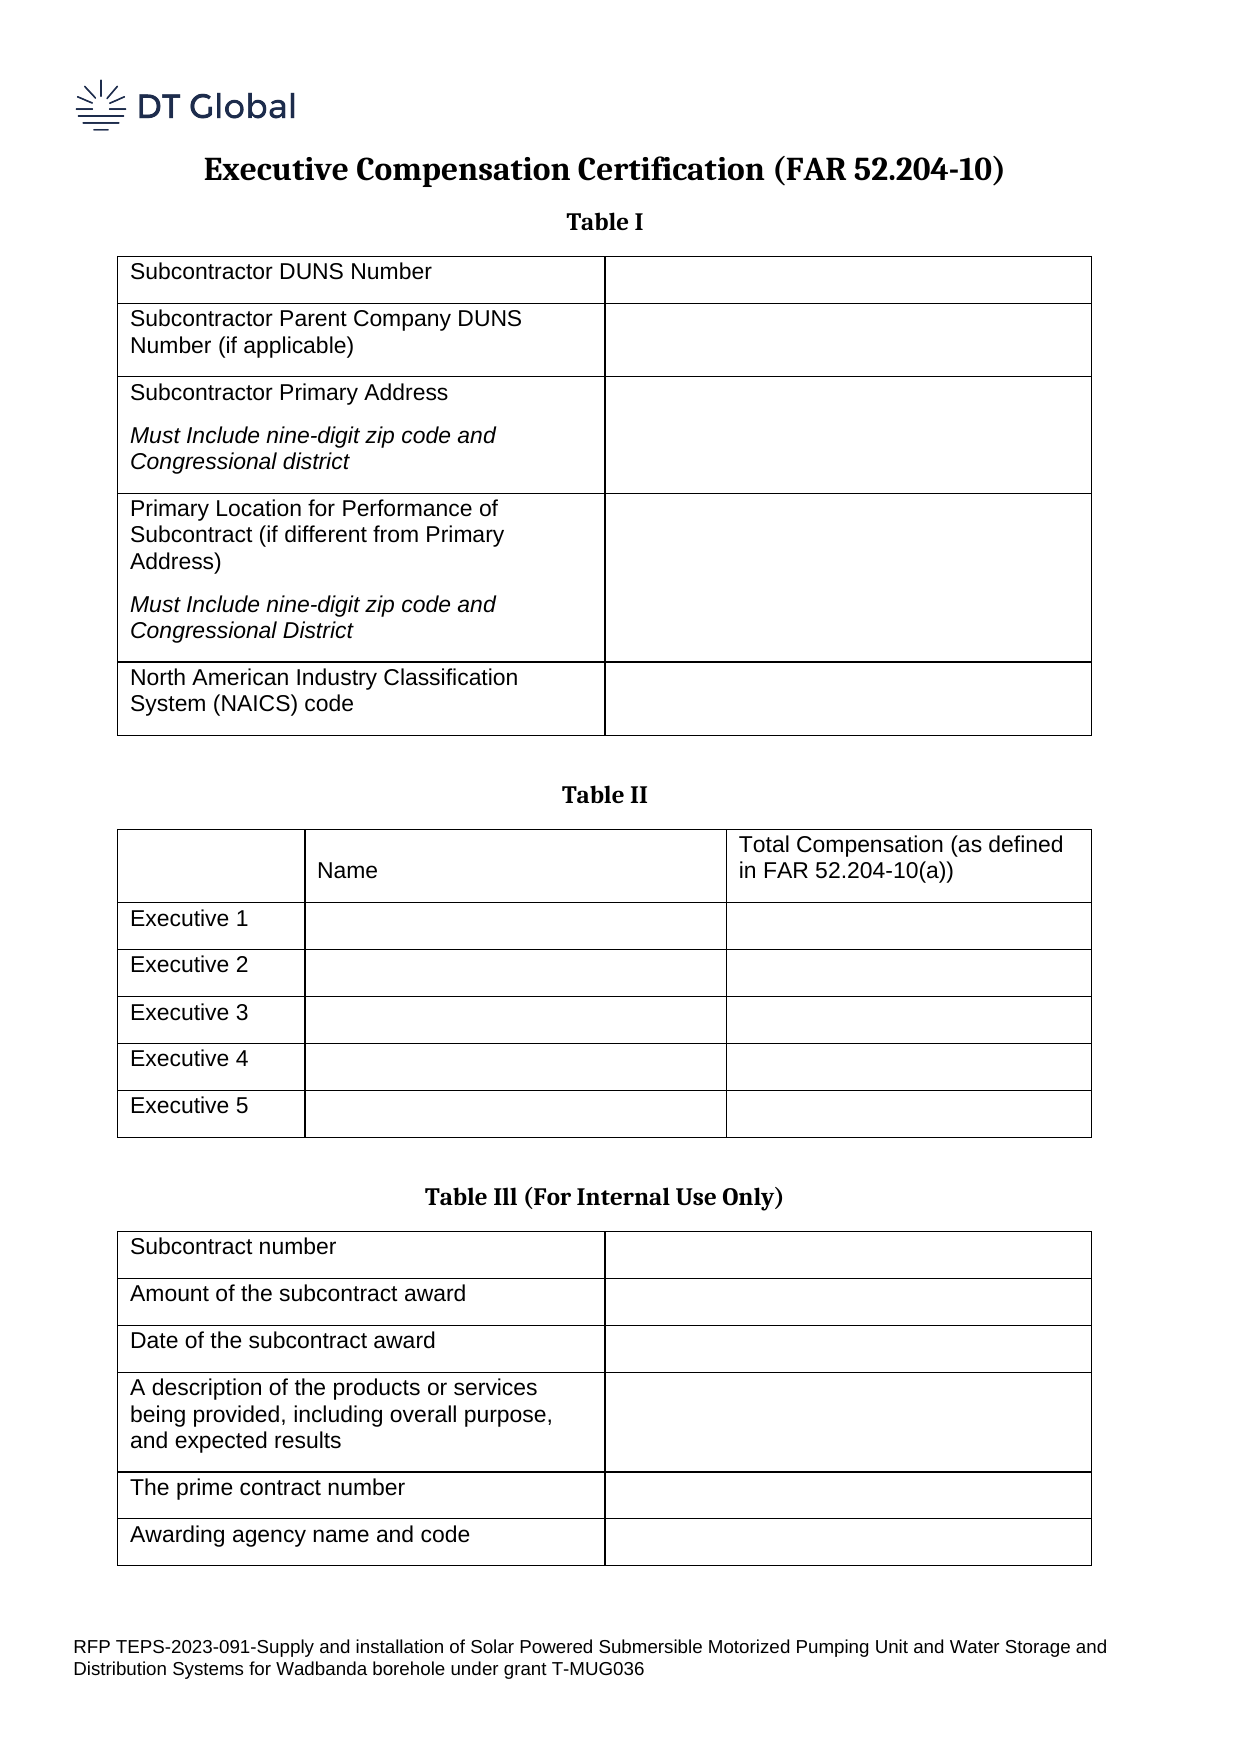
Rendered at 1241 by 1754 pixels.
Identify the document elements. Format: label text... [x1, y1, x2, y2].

table_cell Primary Location for Performance of Subcontract (if different from Primary Address) Must Include nine-digit zip code and Congressional District [118, 494, 604, 661]
table_cell [306, 903, 726, 949]
table_cell The prime contract number [118, 1473, 604, 1518]
table_cell [727, 1044, 1091, 1090]
table_cell Subcontractor Parent Company DUNS Number (if applicable) [118, 304, 604, 376]
text Table I [73, 208, 1137, 237]
table_header [606, 257, 1091, 303]
table_cell [606, 304, 1091, 376]
table_header Subcontractor DUNS Number [118, 257, 604, 303]
text Executive Compensation Certification (FAR 52.204-10) [73, 150, 1137, 188]
table_cell [727, 903, 1091, 949]
table_cell Subcontractor Primary Address Must Include nine-digit zip code and Congressional district [118, 377, 604, 492]
table_cell [306, 1091, 726, 1137]
table_cell [727, 997, 1091, 1043]
table_cell [606, 1519, 1091, 1565]
table_cell [306, 1044, 726, 1090]
table_cell [306, 997, 726, 1043]
table_cell [727, 1091, 1091, 1137]
table_cell A description of the products or services being provided, including overall purpose, and expected results [118, 1373, 604, 1471]
table_cell Executive 1 [118, 903, 304, 949]
table_cell [606, 494, 1091, 661]
table_cell Awarding agency name and code [118, 1519, 604, 1565]
table_header [606, 1232, 1091, 1278]
table_header Subcontract number [118, 1232, 604, 1278]
picture [73, 72, 298, 134]
table_cell North American Industry Classification System (NAICS) code [118, 663, 604, 735]
table_header [118, 830, 304, 902]
text Table II [73, 781, 1137, 810]
table_cell Executive 3 [118, 997, 304, 1043]
text Table Ill (For Internal Use Only) [73, 1183, 1137, 1212]
table_cell [606, 1279, 1091, 1325]
table_cell [306, 950, 726, 996]
table_cell Executive 2 [118, 950, 304, 996]
table_cell Executive 4 [118, 1044, 304, 1090]
table_header Name [306, 830, 726, 902]
table_cell Date of the subcontract award [118, 1326, 604, 1372]
table_cell Executive 5 [118, 1091, 304, 1137]
table_cell Amount of the subcontract award [118, 1279, 604, 1325]
table_cell [606, 1373, 1091, 1471]
table_cell [727, 950, 1091, 996]
table_cell [606, 1473, 1091, 1518]
table_cell [606, 1326, 1091, 1372]
table_cell [606, 377, 1091, 492]
table_cell [606, 663, 1091, 735]
table_header Total Compensation (as defined in FAR 52.204-10(a)) [727, 830, 1091, 902]
